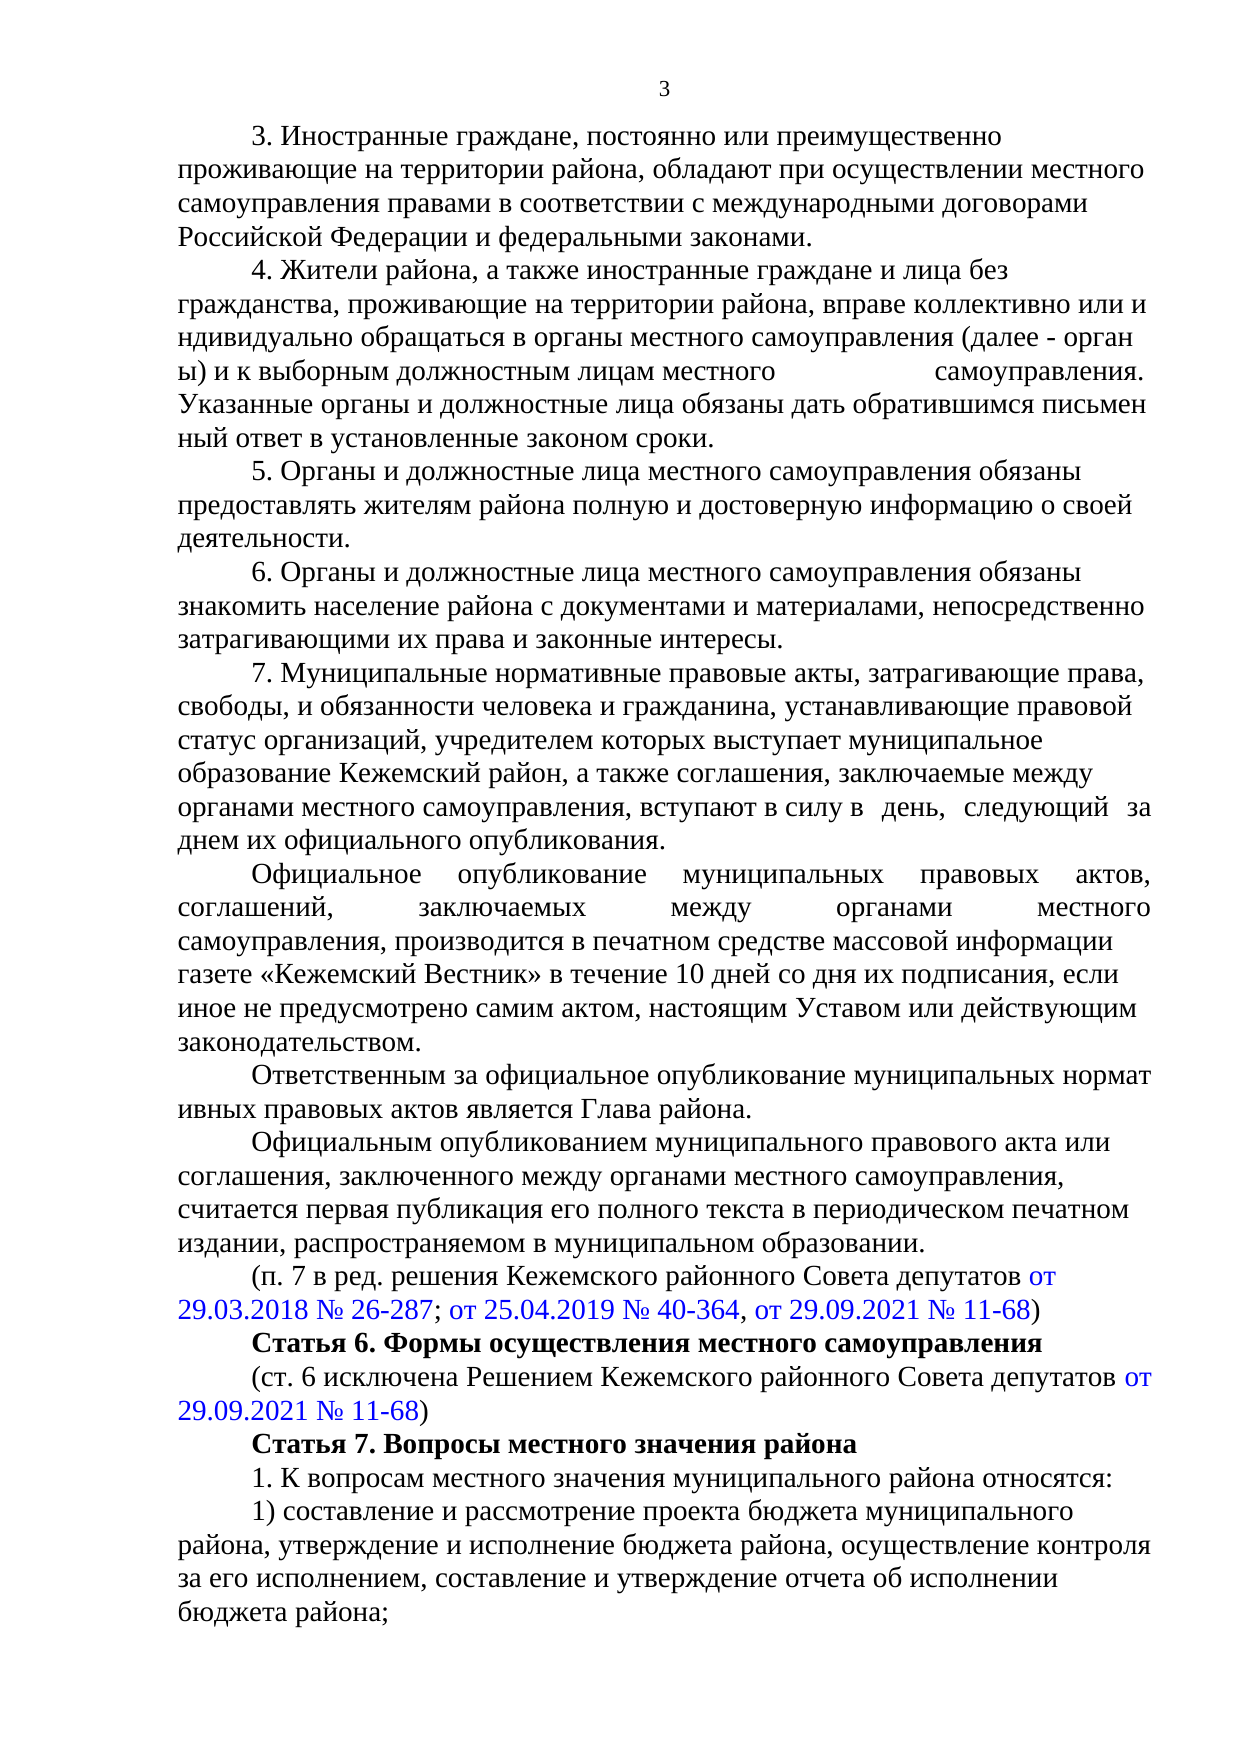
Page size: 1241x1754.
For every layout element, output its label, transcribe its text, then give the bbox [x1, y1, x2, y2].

text 4. Жители района, а также иностранные граждане и лица без гражданства, проживающие на территории района, вправе коллективно или индивидуально обращаться в органы местного самоуправления (далее - органы) и к выборным должностным лицам местного самоуправления. Указанные органы и должностные лица обязаны дать обратившимся письменный ответ в установленные законом сроки. [177, 252, 1152, 453]
text Статья 6. Формы осуществления местного самоуправления [177, 1326, 1152, 1359]
text 3. Иностранные граждане, постоянно или преимущественно проживающие на территории района, обладают при осуществлении местного самоуправления правами в соответствии с международными договорами Российской Федерации и федеральными законами. [177, 118, 1152, 252]
text Статья 7. Вопросы местного значения района [177, 1426, 1152, 1460]
text (п. 7 в ред. решения Кежемского районного Совета депутатов от 29.03.2018 № 26-287; от 25.04.2019 № 40-364, от 29.09.2021 № 11-68) [177, 1258, 1152, 1326]
text 6. Органы и должностные лица местного самоуправления обязаны знакомить население района с документами и материалами, непосредственно затрагивающими их права и законные интересы. [177, 554, 1152, 655]
text 5. Органы и должностные лица местного самоуправления обязаны предоставлять жителям района полную и достоверную информацию о своей деятельности. [177, 453, 1152, 554]
text (ст. 6 исключена Решением Кежемского районного Совета депутатов от 29.09.2021 № 11-68) [177, 1359, 1152, 1426]
text 1. К вопросам местного значения муниципального района относятся: [177, 1460, 1152, 1493]
text 7. Муниципальные нормативные правовые акты, затрагивающие права, свободы, и обязанности человека и гражданина, устанавливающие правовой статус организаций, учредителем которых выступает муниципальное образование Кежемский район, а также соглашения, заключаемые между органами местного самоуправления, вступают в силу в день, следующий за днем их официального опубликования. [177, 655, 1152, 856]
text Ответственным за официальное опубликование муниципальных нормативных правовых актов является Глава района. [177, 1057, 1152, 1124]
text Официальным опубликованием муниципального правового акта или соглашения, заключенного между органами местного самоуправления, считается первая публикация его полного текста в периодическом печатном издании, распространяемом в муниципальном образовании. [177, 1124, 1152, 1258]
text Официальное опубликование муниципальных правовых актов, соглашений, заключаемых между органами местного самоуправления, производится в печатном средстве массовой информации газете «Кежемский Вестник» в течение 10 дней со дня их подписания, если иное не предусмотрено самим актом, настоящим Уставом или действующим законодательством. [177, 856, 1152, 1057]
text 1) составление и рассмотрение проекта бюджета муниципального района, утверждение и исполнение бюджета района, осуществление контроляза его исполнением, составление и утверждение отчета об исполнении бюджета района; [177, 1493, 1152, 1627]
